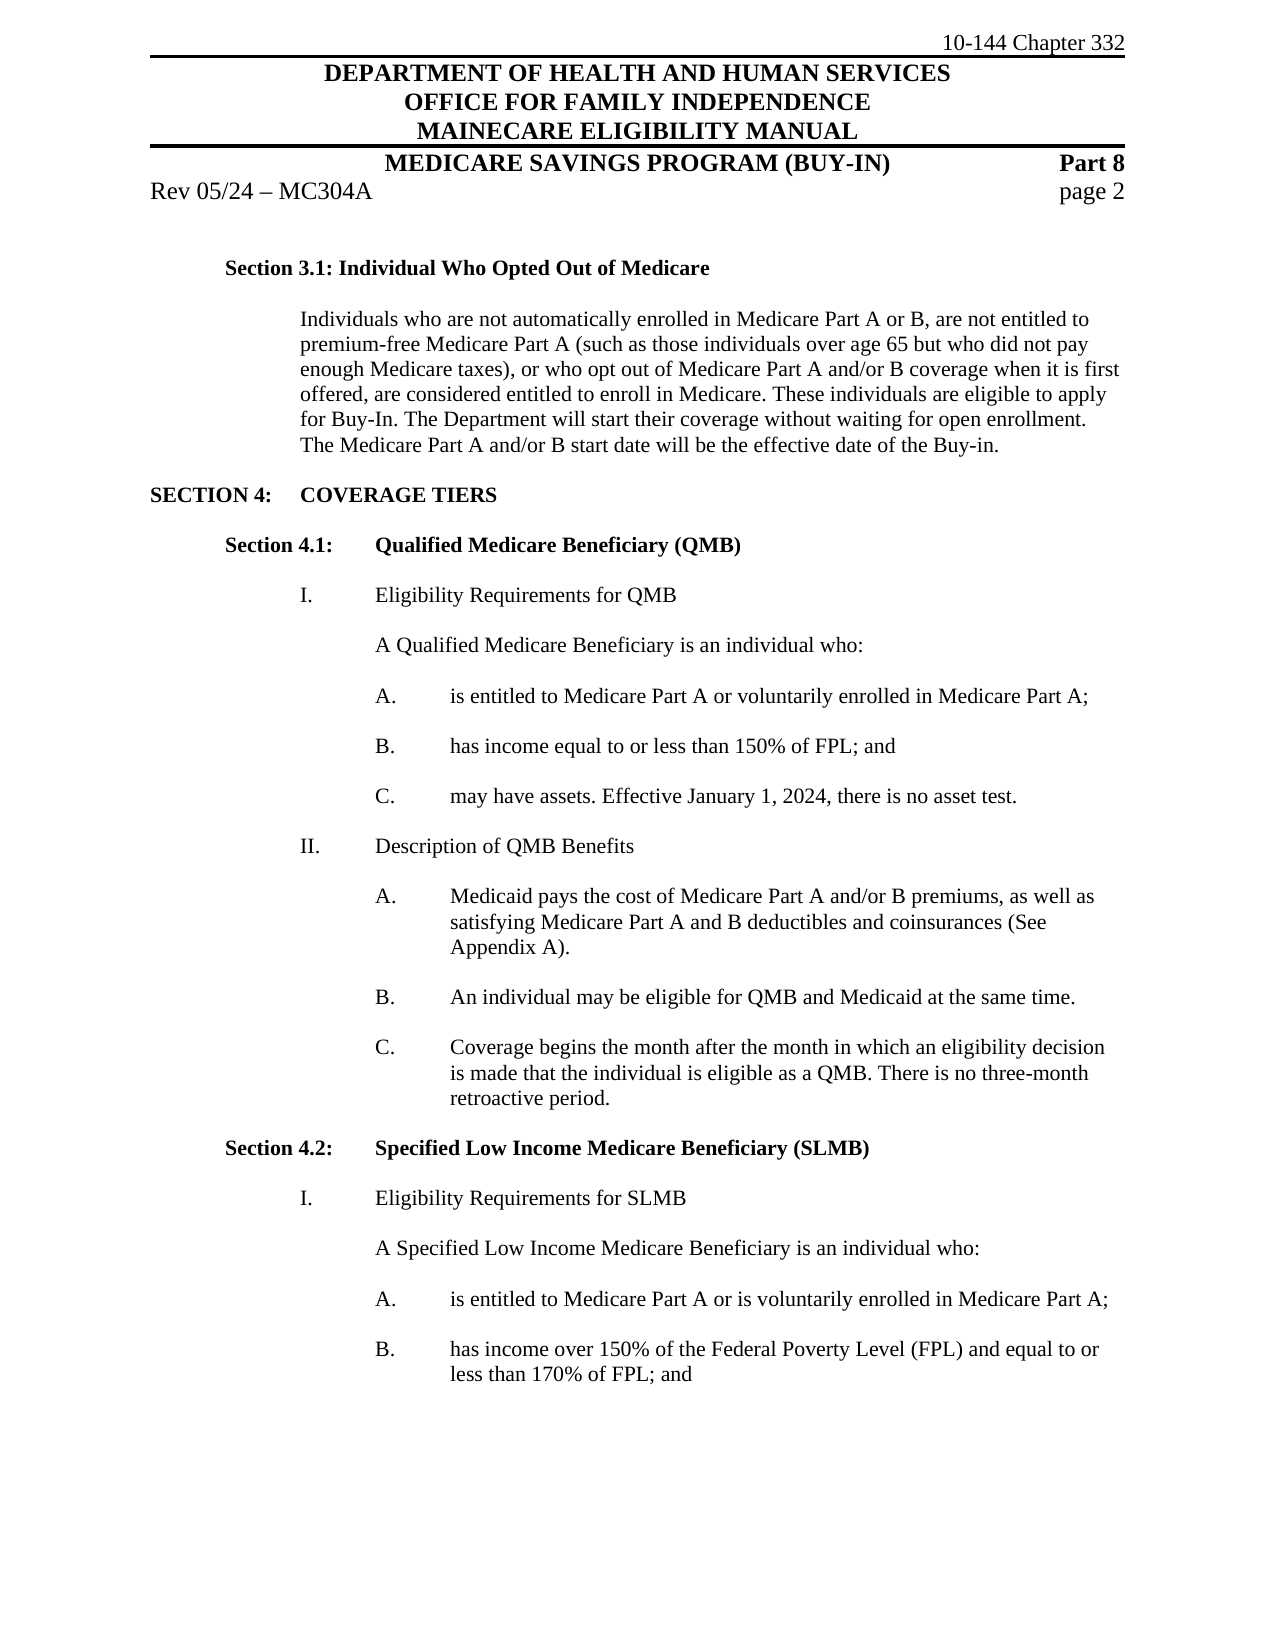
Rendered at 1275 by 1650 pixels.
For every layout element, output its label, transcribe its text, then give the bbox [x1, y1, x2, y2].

text C. Coverage begins the month after the month in which an eligibility decision is made that the individual is eligible as a QMB. There is no three-month retroactive period. [375, 1034, 1125, 1110]
text Individuals who are not automatically enrolled in Medicare Part A or B, are not entitled to premium-free Medicare Part A (such as those individuals over age 65 but who did not pay enough Medicare taxes), or who opt out of Medicare Part A and/or B coverage when it is first offered, are considered entitled to enroll in Medicare. These individuals are eligible to apply for Buy-In. The Department will start their coverage without waiting for open enrollment. The Medicare Part A and/or B start date will be the effective date of the Buy-in. [300, 306, 1125, 457]
text Section 3.1: Individual Who Opted Out of Medicare [225, 255, 1125, 281]
text B. has income equal to or less than 150% of FPL; and [225, 733, 1069, 758]
list Eligibility Requirements for SLMB [300, 1185, 1125, 1210]
text Section 4.1: Qualified Medicare Beneficiary (QMB) [150, 532, 1125, 557]
list Eligibility Requirements for QMB [300, 582, 1069, 607]
text A. Medicaid pays the cost of Medicare Part A and/or B premiums, as well as satisfying Medicare Part A and B deductibles and coinsurances (See Appendix A). [375, 883, 1125, 959]
text Section 4.2: Specified Low Income Medicare Beneficiary (SLMB) [150, 1135, 1125, 1160]
text SECTION 4: COVERAGE TIERS [150, 482, 1125, 507]
text A. is entitled to Medicare Part A or voluntarily enrolled in Medicare Part A; [375, 683, 1097, 708]
text C. may have assets. Effective January 1, 2024, there is no asset test. [375, 783, 1069, 808]
text A Specified Low Income Medicare Beneficiary is an individual who: [375, 1235, 1125, 1261]
text B. An individual may be eligible for QMB and Medicaid at the same time. [375, 984, 1125, 1009]
text B. has income over 150% of the Federal Poverty Level (FPL) and equal to or less than 170% of FPL; and [375, 1336, 1125, 1386]
text A Qualified Medicare Beneficiary is an individual who: [375, 632, 1069, 658]
list Description of QMB Benefits [300, 833, 1069, 858]
text A. is entitled to Medicare Part A or is voluntarily enrolled in Medicare Part A; [300, 1286, 1125, 1311]
